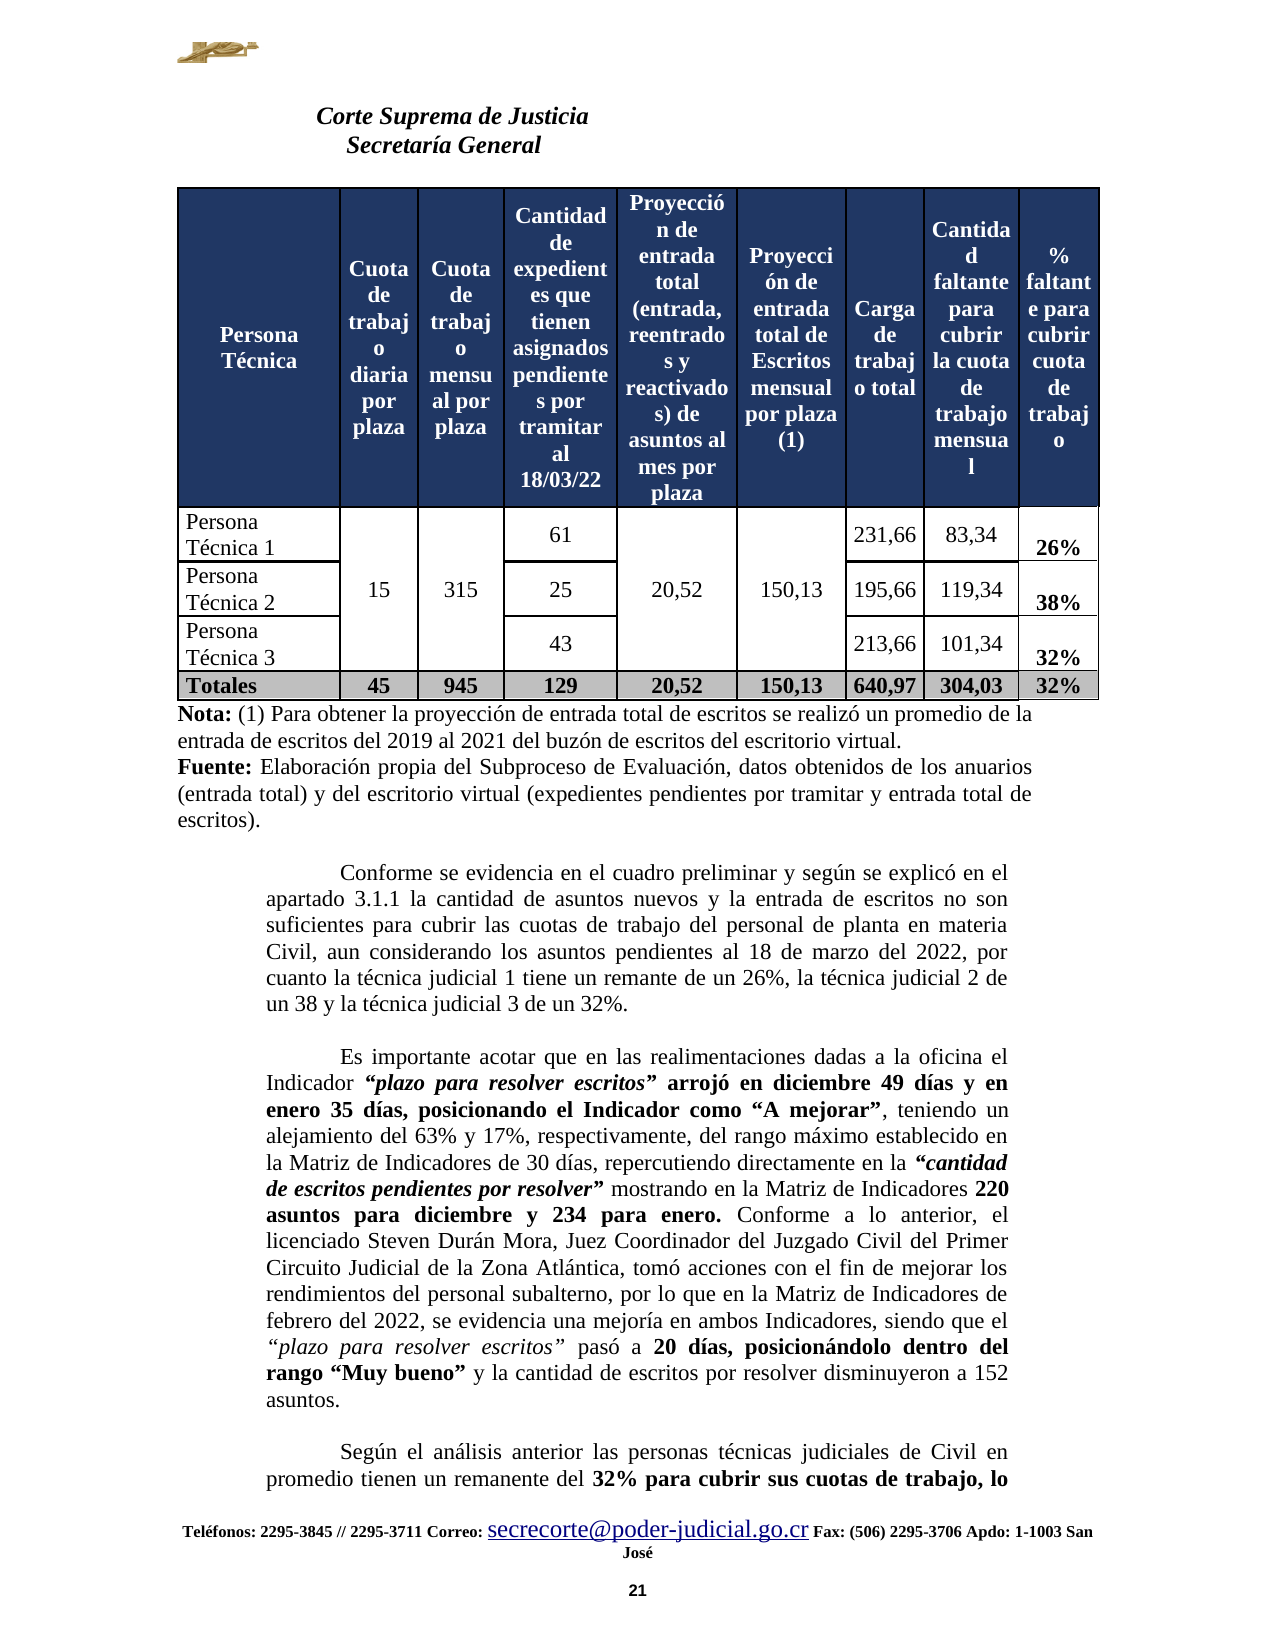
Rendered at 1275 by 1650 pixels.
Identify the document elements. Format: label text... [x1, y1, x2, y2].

table_cell 231,66 [847, 508, 923, 560]
table_cell 195,66 [847, 563, 923, 615]
table_cell 32% [1019, 615, 1098, 670]
table_cell 20,52 [618, 672, 736, 698]
table_cell 119,34 [925, 563, 1018, 615]
text Nota: (1) Para obtener la proyección de entrada total de escritos se realizó un promedio de la entrada de escritos del 2019 al 2021 del buzón de escritos del escritorio virtual. [177, 701, 1033, 753]
table_cell 32% [1019, 670, 1098, 698]
table_cell 83,34 [925, 508, 1018, 560]
table_cell 150,13 [738, 672, 845, 698]
table_header % faltante para cubrir cuota de trabajo [1020, 189, 1098, 506]
table_header Cantidad faltante para cubrir la cuota de trabajo mensual [925, 189, 1018, 506]
table_header Persona Técnica [179, 189, 339, 506]
text Es importante acotar que en las realimentaciones dadas a la oficina el Indicador “plazo para resolver escritos” arrojó en diciembre 49 días y en enero 35 días, posicionando el Indicador como “A mejorar”, teniendo un alejamiento del 63% y 17%, respectivamente, del rango máximo establecido en la Matriz de Indicadores de 30 días, repercutiendo directamente en la “cantidad de escritos pendientes por resolver” mostrando en la Matriz de Indicadores 220 asuntos para diciembre y 234 para enero. Conforme a lo anterior, el licenciado Steven Durán Mora, Juez Coordinador del Juzgado Civil del Primer Circuito Judicial de la Zona Atlántica, tomó acciones con el fin de mejorar los rendimientos del personal subalterno, por lo que en la Matriz de Indicadores de febrero del 2022, se evidencia una mejoría en ambos Indicadores, siendo que el “plazo para resolver escritos” pasó a 20 días, posicionándolo dentro del rango “Muy bueno” y la cantidad de escritos por resolver disminuyeron a 152 asuntos. [266, 1043, 1009, 1412]
text Conforme se evidencia en el cuadro preliminar y según se explicó en el apartado 3.1.1 la cantidad de asuntos nuevos y la entrada de escritos no son suficientes para cubrir las cuotas de trabajo del personal de planta en materia Civil, aun considerando los asuntos pendientes al 18 de marzo del 2022, por cuanto la técnica judicial 1 tiene un remante de un 26%, la técnica judicial 2 de un 38 y la técnica judicial 3 de un 32%. [266, 859, 1009, 1017]
table_cell 129 [505, 672, 616, 698]
table_cell 315 [419, 508, 503, 670]
table_cell 61 [505, 508, 616, 560]
table_cell 150,13 [738, 508, 845, 670]
table_cell 38% [1019, 560, 1098, 615]
table_cell Persona Técnica 3 [179, 617, 339, 670]
table_cell 45 [341, 672, 417, 698]
table_cell Persona Técnica 2 [179, 563, 339, 615]
table_header Proyección de entrada total (entrada, reentrados y reactivados) de asuntos al mes por plaza [618, 189, 736, 506]
table_header Proyección de entrada total de Escritos mensual por plaza (1) [738, 189, 845, 506]
table_cell 640,97 [847, 672, 923, 698]
table_cell 101,34 [925, 617, 1018, 670]
table_cell 20,52 [618, 508, 736, 670]
table_cell 43 [505, 617, 616, 670]
text Fuente: Elaboración propia del Subproceso de Evaluación, datos obtenidos de los anuarios (entrada total) y del escritorio virtual (expedientes pendientes por tramitar y entrada total de escritos). [177, 753, 1033, 832]
table_header Carga de trabajo total [847, 189, 923, 506]
table_cell 213,66 [847, 617, 923, 670]
table_cell 304,03 [925, 672, 1018, 698]
table_cell 25 [505, 563, 616, 615]
table_cell 26% [1019, 506, 1098, 560]
picture [177, 42, 275, 63]
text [266, 1438, 1009, 1491]
table_cell Totales [179, 672, 339, 698]
table_cell 945 [419, 672, 503, 698]
table_cell 15 [341, 508, 417, 670]
table_header Cuota de trabajo mensual por plaza [419, 189, 503, 506]
table_header Cantidad de expedientes que tienen asignados pendientes por tramitar al 18/03/22 [505, 189, 616, 506]
table_cell Persona Técnica 1 [179, 508, 339, 560]
table_header Cuota de trabajo diaria por plaza [341, 189, 417, 506]
